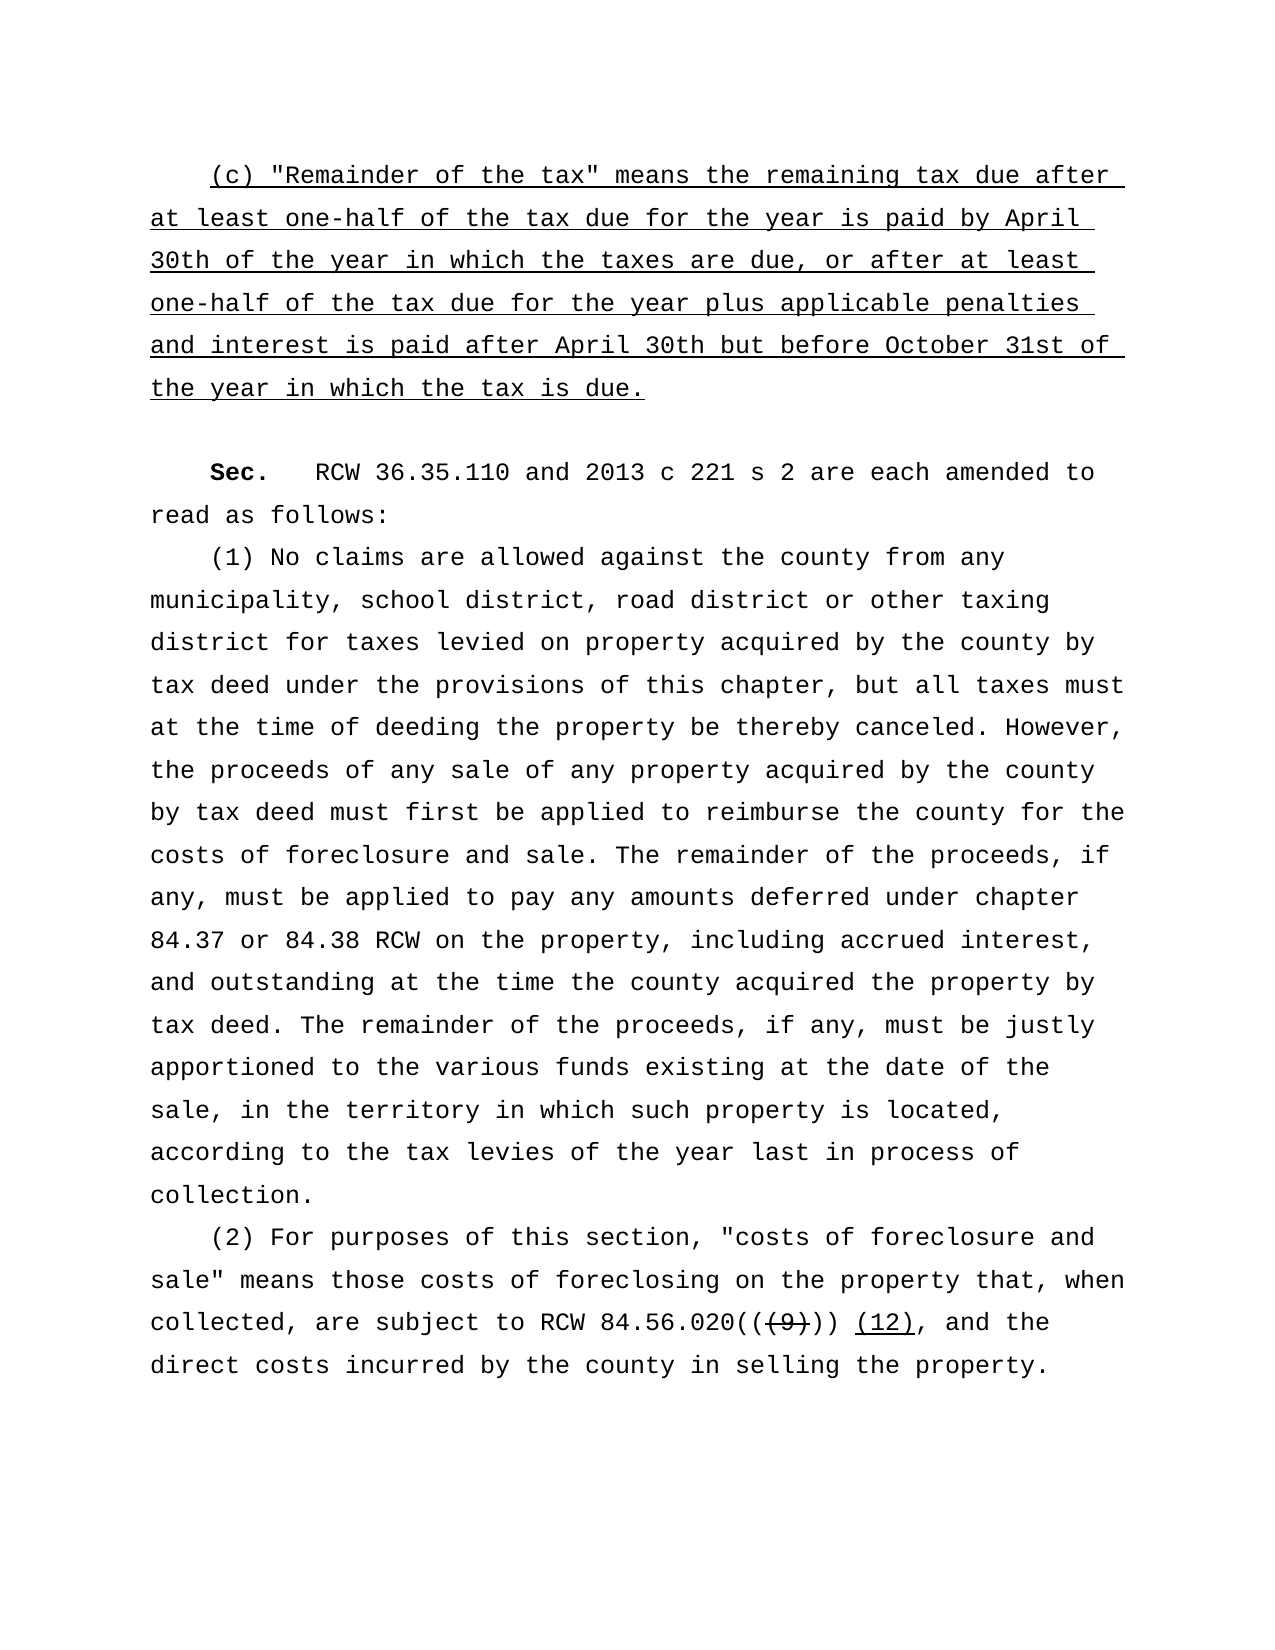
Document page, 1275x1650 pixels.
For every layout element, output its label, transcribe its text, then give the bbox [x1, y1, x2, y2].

text (c) "Remainder of the tax" means the remaining tax due after at least one-half of the tax due for the year is paid by April 30th of the year in which the taxes are due, or after at least one-half of the tax due for the year plus applicable penalties and interest is paid after April 30th but before October 31st of the year in which the tax is due. [150, 150, 1125, 356]
text (1) No claims are allowed against the county from any municipality, school district, road district or other taxing district for taxes levied on property acquired by the county by tax deed under the provisions of this chapter, but all taxes must at the time of deeding the property be thereby canceled. However, the proceeds of any sale of any property acquired by the county by tax deed must first be applied to reimburse the county for the costs of foreclosure and sale. The remainder of the proceeds, if any, must be applied to pay any amounts deferred under chapter 84.37 or 84.38 RCW on the property, including accrued interest, and outstanding at the time the county acquired the property by tax deed. The remainder of the proceeds, if any, must be justly apportioned to the various funds existing at the date of the sale, in the territory in which such property is located, according to the tax levies of the year last in process of collection. [150, 532, 1125, 1212]
text (c) "Remainder of the tax" means the remaining tax due after at least one-half of the tax due for the year is paid by April 30th of the year in which the taxes are due, or after at least one-half of the tax due for the year plus applicable penalties and interest is paid after April 30th but before October 31st of the year in which the tax is due. [150, 358, 1125, 405]
text Sec. RCW 36.35.110 and 2013 c 221 s 2 are each amended to read as follows: [150, 447, 1125, 532]
text (2) For purposes of this section, "costs of foreclosure and sale" means those costs of foreclosing on the property that, when collected, are subject to RCW 84.56.020(((9))) (12), and the direct costs incurred by the county in selling the property. [150, 1212, 1125, 1382]
